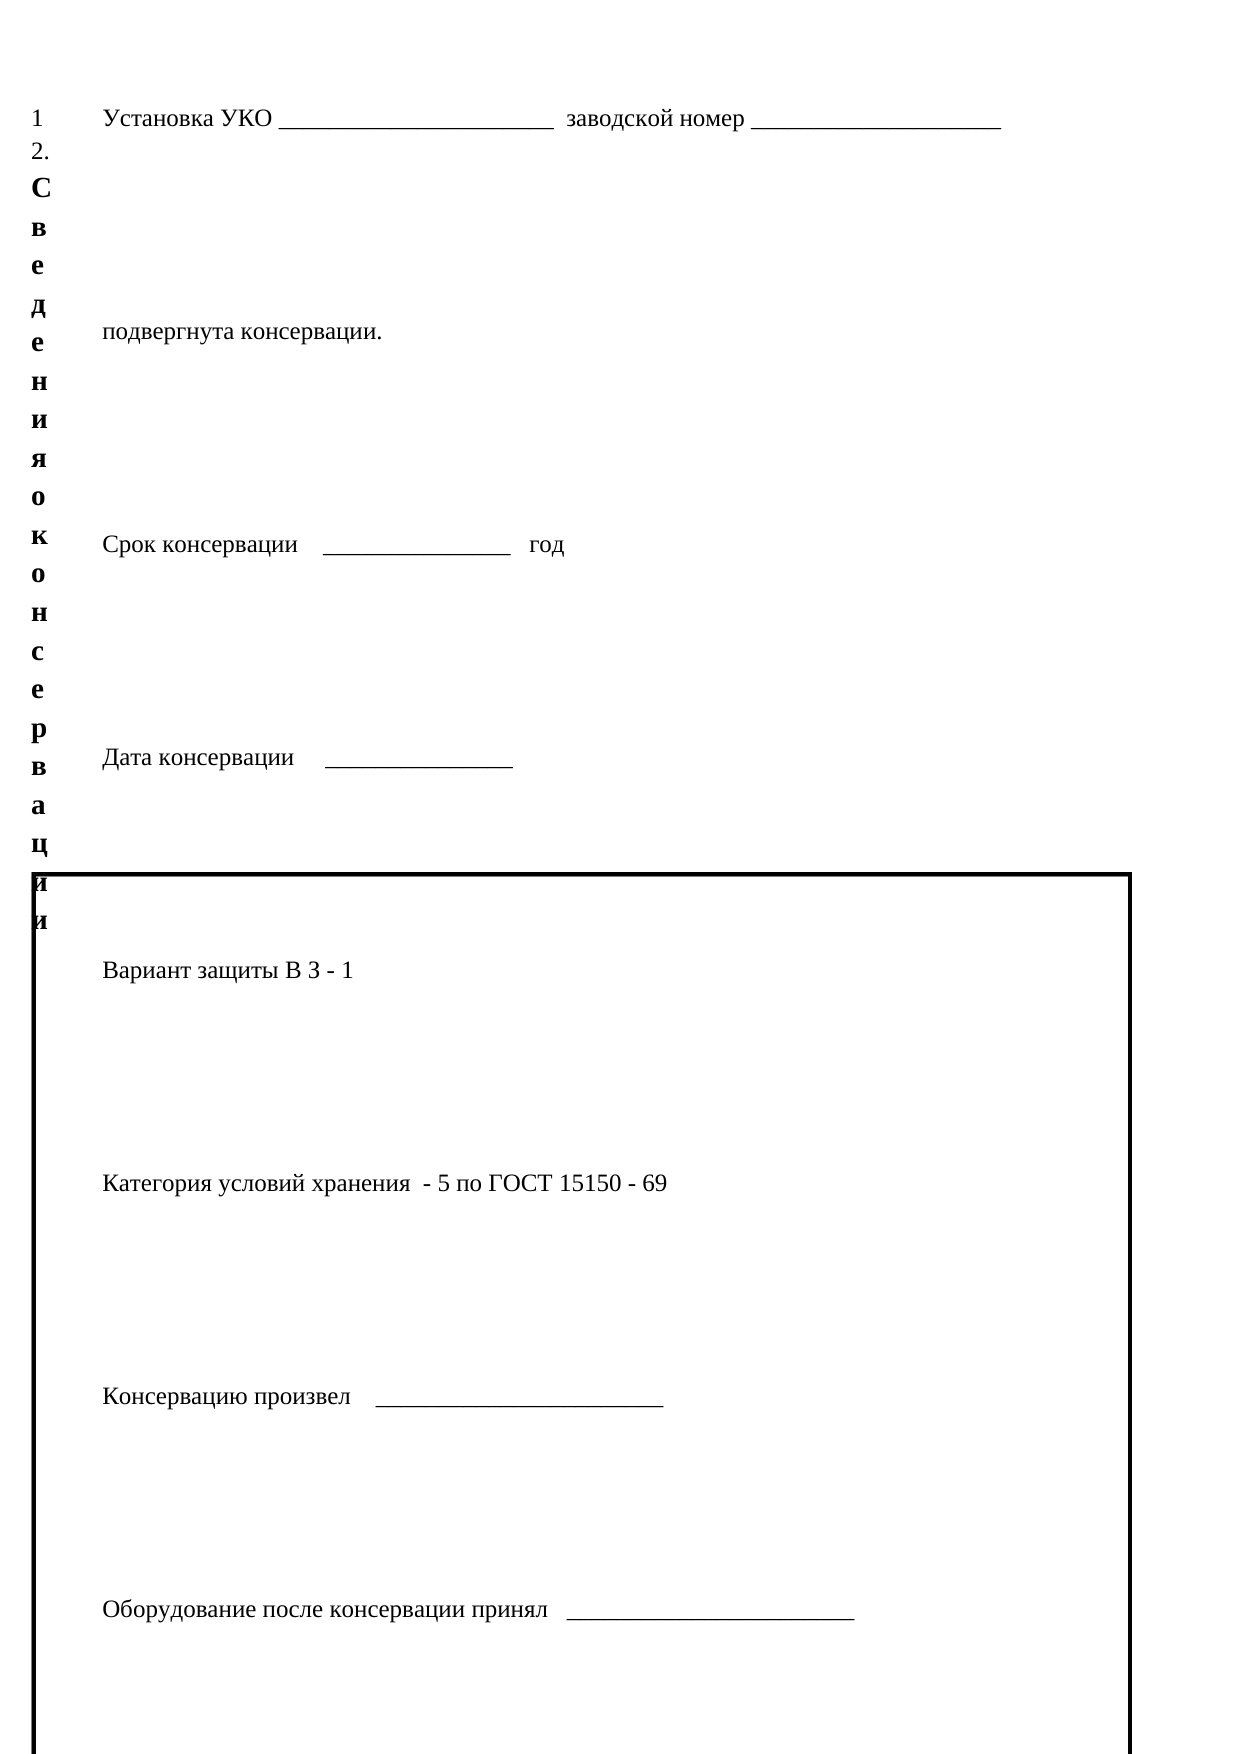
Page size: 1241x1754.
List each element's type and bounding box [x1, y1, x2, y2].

picture [0, 872, 1132, 1754]
